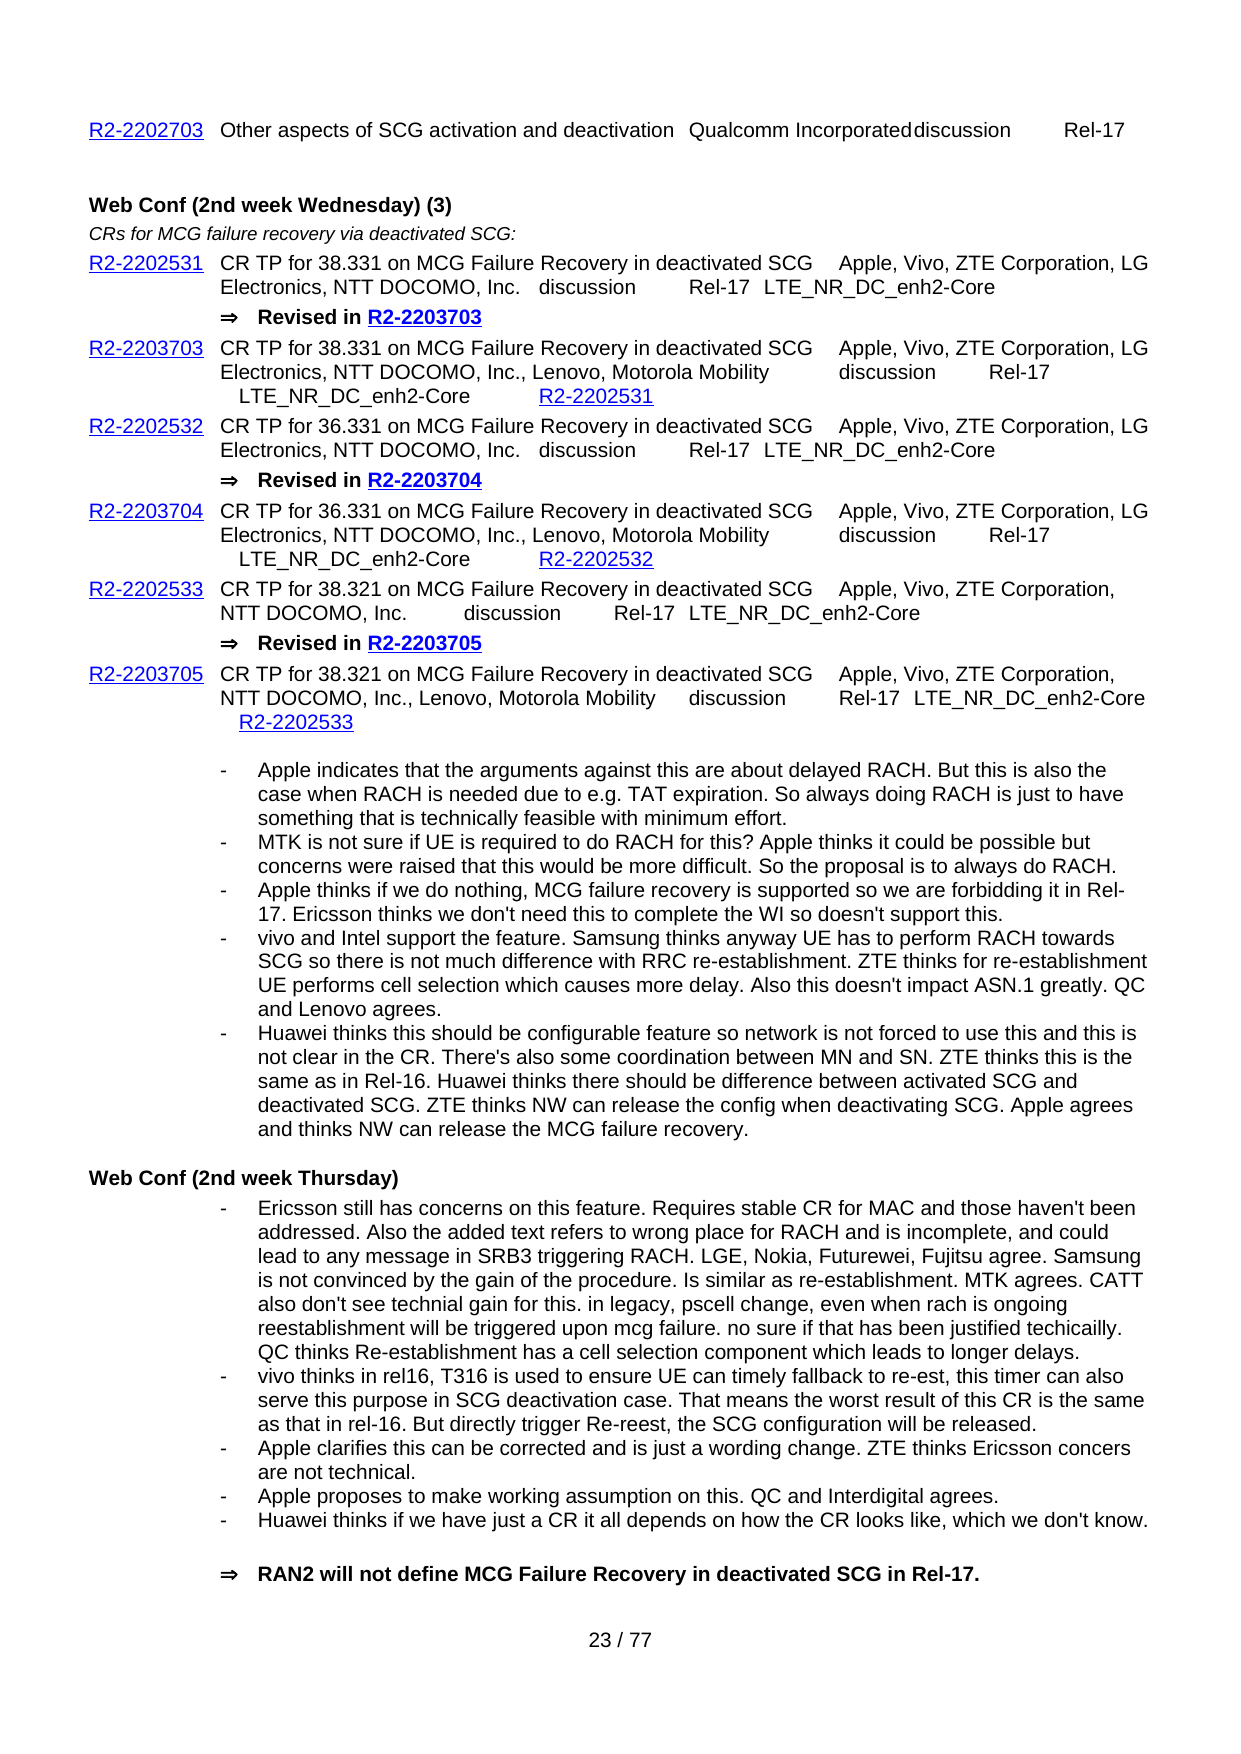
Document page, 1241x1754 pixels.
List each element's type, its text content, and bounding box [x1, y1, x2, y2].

text - Apple indicates that the arguments against this are about delayed RACH. But this is also the case when RACH is needed due to e.g. TAT expiration. So always doing RACH is just to have something that is technically feasible with minimum effort. [220, 758, 1152, 829]
text - Huawei thinks this should be configurable feature so network is not forced to use this and this is not clear in the CR. There's also some coordination between MN and SN. ZTE thinks this is the same as in Rel-16. Huawei thinks there should be difference between activated SCG and deactivated SCG. ZTE thinks NW can release the config when deactivating SCG. Apple agrees and thinks NW can release the MCG failure recovery. [220, 1021, 1152, 1141]
text - Apple clarifies this can be corrected and is just a wording change. ZTE thinks Ericsson concers are not technical. [220, 1436, 1152, 1484]
text - vivo and Intel support the feature. Samsung thinks anyway UE has to perform RACH towards SCG so there is not much difference with RRC re-establishment. ZTE thinks for re-establishment UE performs cell selection which causes more delay. Also this doesn't impact ASN.1 greatly. QC and Lenovo agrees. [220, 925, 1152, 1021]
title R2-2203703 CR TP for 38.331 on MCG Failure Recovery in deactivated SCG Apple, Vivo, ZTE Corporation, LG Electronics, NTT DOCOMO, Inc., Lenovo, Motorola Mobility discussion Rel-17 LTE_NR_DC_enh2-Core R2-2202531 [89, 336, 1152, 408]
title R2-2202533 CR TP for 38.321 on MCG Failure Recovery in deactivated SCG Apple, Vivo, ZTE Corporation, NTT DOCOMO, Inc. discussion Rel-17 LTE_NR_DC_enh2-Core [89, 577, 1152, 625]
text - vivo thinks in rel16, T316 is used to ensure UE can timely fallback to re-est, this timer can also serve this purpose in SCG deactivation case. That means the worst result of this CR is the same as that in rel-16. But directly trigger Re-reest, the SCG configuration will be released. [220, 1364, 1152, 1436]
text - Huawei thinks if we have just a CR it all depends on how the CR looks like, which we don't know. [220, 1508, 1152, 1532]
title R2-2203705 CR TP for 38.321 on MCG Failure Recovery in deactivated SCG Apple, Vivo, ZTE Corporation, NTT DOCOMO, Inc., Lenovo, Motorola Mobility discussion Rel-17 LTE_NR_DC_enh2-Core R2-2202533 [89, 662, 1152, 734]
title R2-2202531 CR TP for 38.331 on MCG Failure Recovery in deactivated SCG Apple, Vivo, ZTE Corporation, LG Electronics, NTT DOCOMO, Inc. discussion Rel-17 LTE_NR_DC_enh2-Core [89, 251, 1152, 299]
text CRs for MCG failure recovery via deactivated SCG: [89, 223, 1152, 244]
text RAN2 will not define MCG Failure Recovery in deactivated SCG in Rel-17. [220, 1562, 1152, 1586]
text Revised in R2-2203705 [220, 631, 1152, 656]
title R2-2203704 CR TP for 36.331 on MCG Failure Recovery in deactivated SCG Apple, Vivo, ZTE Corporation, LG Electronics, NTT DOCOMO, Inc., Lenovo, Motorola Mobility discussion Rel-17 LTE_NR_DC_enh2-Core R2-2202532 [89, 499, 1152, 571]
title R2-2202532 CR TP for 36.331 on MCG Failure Recovery in deactivated SCG Apple, Vivo, ZTE Corporation, LG Electronics, NTT DOCOMO, Inc. discussion Rel-17 LTE_NR_DC_enh2-Core [89, 414, 1152, 462]
text - Apple thinks if we do nothing, MCG failure recovery is supported so we are forbidding it in Rel-17. Ericsson thinks we don't need this to complete the WI so doesn't support this. [220, 877, 1152, 925]
text Web Conf (2nd week Wednesday) (3) [89, 193, 1152, 217]
text - Ericsson still has concerns on this feature. Requires stable CR for MAC and those haven't been addressed. Also the added text refers to wrong place for RACH and is incomplete, and could lead to any message in SRB3 triggering RACH. LGE, Nokia, Futurewei, Fujitsu agree. Samsung is not convinced by the gain of the procedure. Is similar as re-establishment. MTK agrees. CATT also don't see technial gain for this. in legacy, pscell change, even when rach is ongoing reestablishment will be triggered upon mcg failure. no sure if that has been justified techicailly. QC thinks Re-establishment has a cell selection component which leads to longer delays. [220, 1196, 1152, 1364]
text Revised in R2-2203704 [220, 468, 1152, 492]
text - Apple proposes to make working assumption on this. QC and Interdigital agrees. [220, 1484, 1152, 1508]
text Web Conf (2nd week Thursday) [89, 1166, 1152, 1190]
text Revised in R2-2203703 [220, 305, 1152, 329]
text - MTK is not sure if UE is required to do RACH for this? Apple thinks it could be possible but concerns were raised that this would be more difficult. So the proposal is to always do RACH. [220, 829, 1152, 877]
title R2-2202703 Other aspects of SCG activation and deactivation Qualcomm Incorporated discussion Rel-17 [89, 118, 1152, 142]
